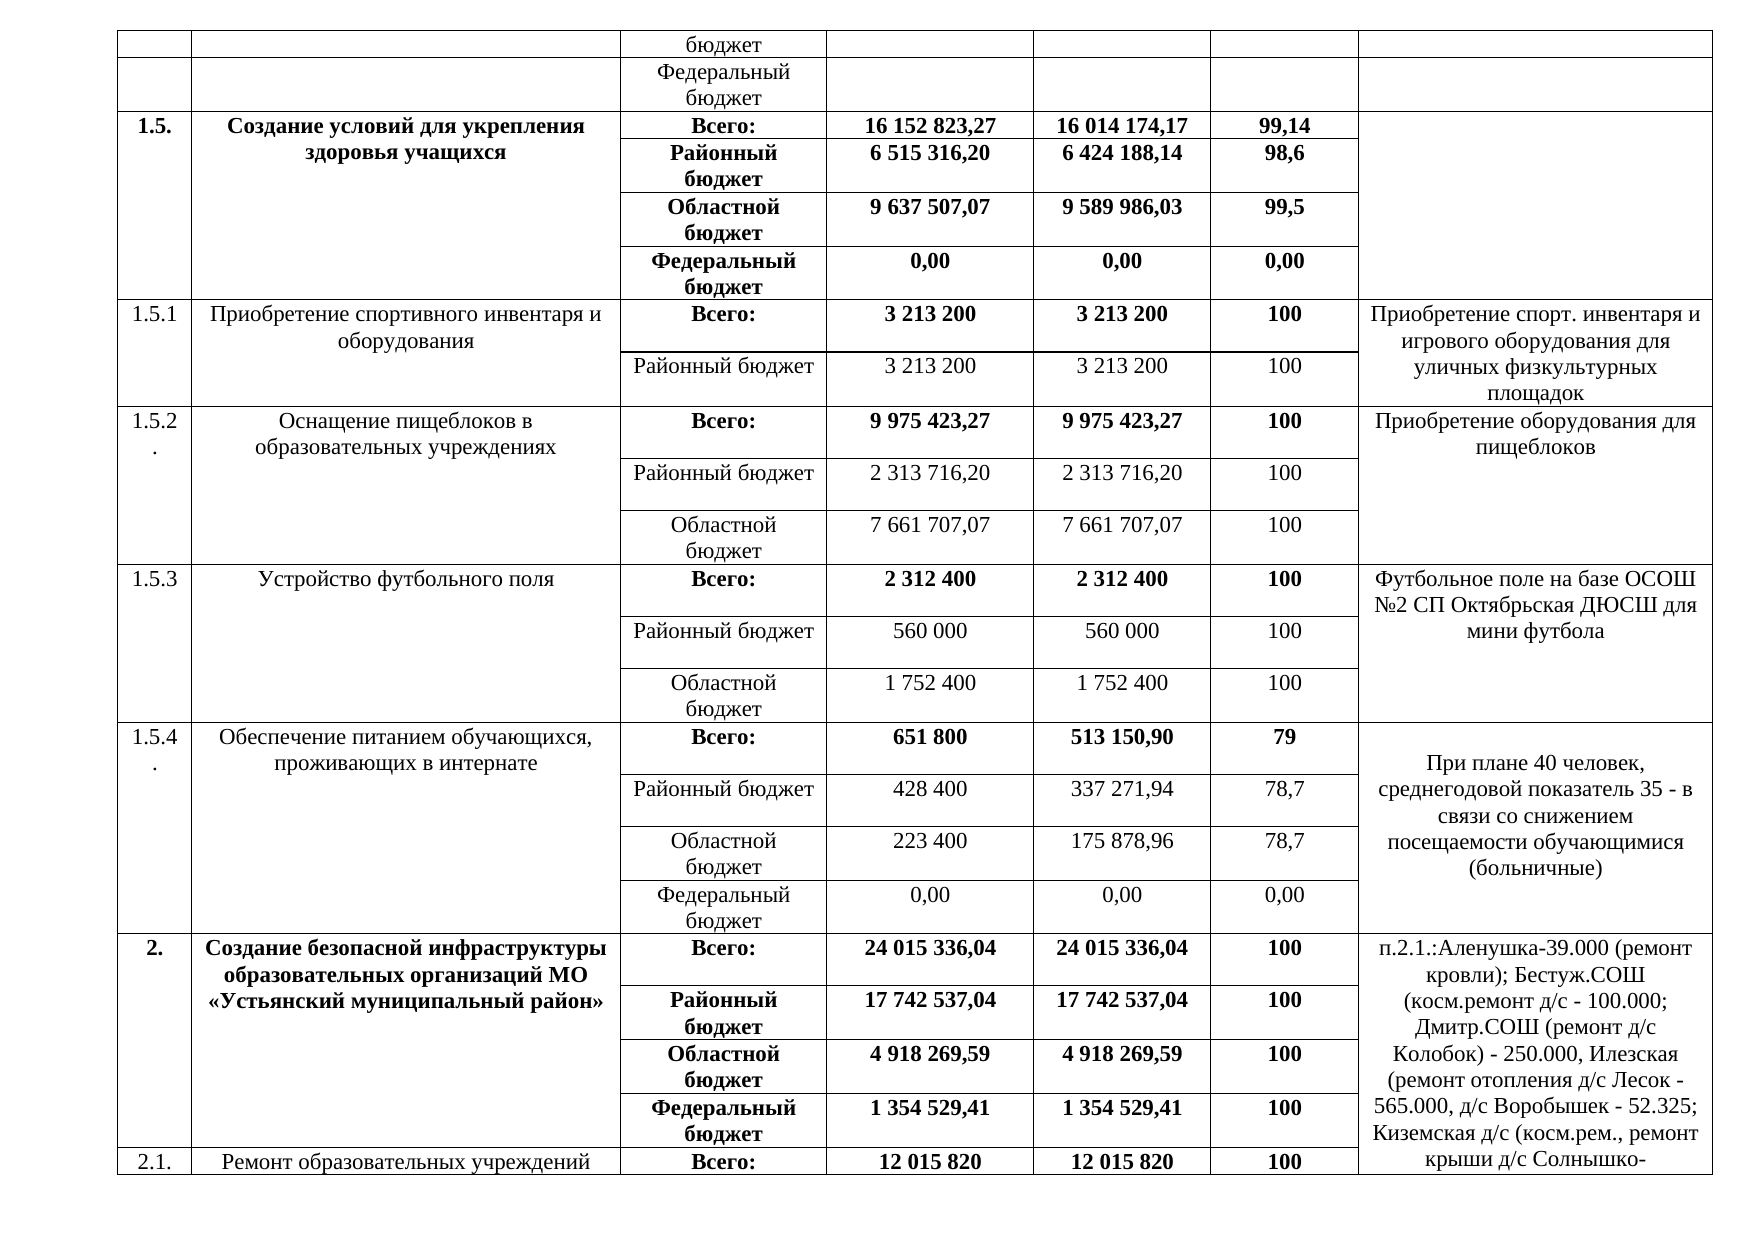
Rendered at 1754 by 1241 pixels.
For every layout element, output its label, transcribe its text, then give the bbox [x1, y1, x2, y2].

table_cell Приобретение спортивного инвентаря и оборудования [192, 300, 620, 406]
table_cell 0,00 [1211, 247, 1358, 299]
table_cell Районный бюджет [621, 775, 826, 826]
table_cell 100 [1211, 1040, 1358, 1093]
table_cell 78,7 [1211, 775, 1358, 826]
table_cell Всего: [621, 300, 826, 351]
table_cell 1.5.1 [118, 300, 191, 406]
table_cell 223 400 [827, 827, 1033, 879]
table_cell Создание безопасной инфраструктуры образовательных организаций МО «Устьянский муниципальный район» [192, 934, 620, 1147]
table_cell [827, 31, 1033, 57]
table_cell 100 [1211, 300, 1358, 351]
table_cell 560 000 [827, 617, 1033, 668]
table_cell 100 [1211, 986, 1358, 1039]
table_cell [192, 58, 620, 111]
table_cell 16 152 823,27 [827, 112, 1033, 138]
table_cell 4 918 269,59 [1034, 1040, 1210, 1093]
table_cell Устройство футбольного поля [192, 565, 620, 722]
table_cell Федеральный бюджет [621, 58, 826, 111]
table_cell 100 [1211, 669, 1358, 722]
table_cell Районный бюджет [621, 459, 826, 510]
table_cell 2 312 400 [827, 565, 1033, 616]
table_cell 99,14 [1211, 112, 1358, 138]
table_cell Приобретение спорт. инвентаря и игрового оборудования для уличных физкультурных площадок [1359, 300, 1712, 406]
table_cell 12 015 820 [1034, 1148, 1210, 1174]
table_cell При плане 40 человек, среднегодовой показатель 35 - в связи со снижением посещаемости обучающимися (больничные) [1359, 723, 1712, 933]
table_cell 100 [1211, 353, 1358, 406]
table_cell Всего: [621, 723, 826, 774]
table_cell [118, 58, 191, 111]
table_cell 78,7 [1211, 827, 1358, 879]
table_cell Оснащение пищеблоков в образовательных учреждениях [192, 407, 620, 564]
table_cell Создание условий для укрепления здоровья учащихся [192, 112, 620, 299]
table_cell 1.5.4. [118, 723, 191, 933]
table_cell 0,00 [1211, 881, 1358, 933]
table_cell Федеральный бюджет [621, 1094, 826, 1147]
table_cell 12 015 820 [827, 1148, 1033, 1174]
table_cell 337 271,94 [1034, 775, 1210, 826]
table_cell 4 918 269,59 [827, 1040, 1033, 1093]
table_cell [1359, 112, 1712, 299]
table_cell 3 213 200 [827, 353, 1033, 406]
table_cell 7 661 707,07 [827, 511, 1033, 564]
table_cell 79 [1211, 723, 1358, 774]
table_cell 16 014 174,17 [1034, 112, 1210, 138]
table_cell 2 312 400 [1034, 565, 1210, 616]
table_cell Всего: [621, 112, 826, 138]
table_cell 513 150,90 [1034, 723, 1210, 774]
table_cell Приобретение оборудования для пищеблоков [1359, 407, 1712, 564]
table_cell 24 015 336,04 [1034, 934, 1210, 985]
table_cell Областной бюджет [621, 193, 826, 246]
table_cell 6 424 188,14 [1034, 139, 1210, 192]
table_cell Областной бюджет [621, 669, 826, 722]
table_cell Всего: [621, 1148, 826, 1174]
table_cell Областной бюджет [621, 1040, 826, 1093]
table_cell 9 975 423,27 [827, 407, 1033, 458]
table_cell 0,00 [1034, 247, 1210, 299]
table_cell 2 313 716,20 [827, 459, 1033, 510]
table_cell п.2.1.:Аленушка-39.000 (ремонт кровли); Бестуж.СОШ (косм.ремонт д/с - 100.000; Дмитр.СОШ (ремонт д/с Колобок) - 250.000, Илезская (ремонт отопления д/с Лесок -565.000, д/с Воробышек - 52.325; Киземская д/с (косм.рем., ремонт крыши д/с Солнышко- 367.500,53; Лойгинская СОШ (переезд) 1.685.495; Малодорская СОШ ремонт кровли - 1.483.504; ОСОШ №1 (д/с Рябинушка) - 2.308.000, ремонт крыши д/с Брусничка - 350.000, текущий ремонт школа - 135.000; ОСОШ №2 (ремонт крыши) - 1.534.000, ремонт полов в кабинетах - 100.499,47; Синицкая СОШ текущий ремонт 51.000, ремонт канализ.школы - 105.296; Строевская СОШ текущий ремонт 50.000; Ульяновская СОШ ремонт зала - 2.598.200; Устьянская (замена окон в д/с Бережок) - 241.000. [1359, 934, 1712, 1174]
table_cell 2.1. [118, 1148, 191, 1174]
table_cell 100 [1211, 1148, 1358, 1174]
table_cell Федеральный бюджет [621, 881, 826, 933]
table_cell [1034, 31, 1210, 57]
table_cell 17 742 537,04 [827, 986, 1033, 1039]
table_cell Районный бюджет [621, 617, 826, 668]
table_cell 3 213 200 [1034, 353, 1210, 406]
table_cell 1 752 400 [827, 669, 1033, 722]
table_cell [1211, 58, 1358, 111]
table_cell Всего: [621, 407, 826, 458]
table_cell 560 000 [1034, 617, 1210, 668]
table_cell 1.5. [118, 112, 191, 299]
table_cell 3 213 200 [1034, 300, 1210, 351]
table_cell 100 [1211, 934, 1358, 985]
table_cell 651 800 [827, 723, 1033, 774]
table_cell 100 [1211, 511, 1358, 564]
table_cell 3 213 200 [827, 300, 1033, 351]
table_cell [1211, 31, 1358, 57]
table_cell Всего: [621, 934, 826, 985]
table_cell 100 [1211, 1094, 1358, 1147]
table_cell 2. [118, 934, 191, 1147]
table_cell Федеральный бюджет [621, 247, 826, 299]
table_cell 175 878,96 [1034, 827, 1210, 879]
table_cell [1034, 58, 1210, 111]
table_cell 17 742 537,04 [1034, 986, 1210, 1039]
table_cell 2 313 716,20 [1034, 459, 1210, 510]
table_cell [827, 58, 1033, 111]
table_cell Обеспечение питанием обучающихся, проживающих в интернате [192, 723, 620, 933]
table_cell 9 637 507,07 [827, 193, 1033, 246]
table_cell 1 354 529,41 [1034, 1094, 1210, 1147]
table_cell 1.5.2. [118, 407, 191, 564]
table_cell Областной бюджет [621, 31, 826, 57]
table_cell Всего: [621, 565, 826, 616]
table_cell [1359, 58, 1712, 111]
table_cell 1 752 400 [1034, 669, 1210, 722]
table_cell 1.5.3 [118, 565, 191, 722]
table_cell 100 [1211, 407, 1358, 458]
table_cell 9 589 986,03 [1034, 193, 1210, 246]
table_cell 428 400 [827, 775, 1033, 826]
table_cell 100 [1211, 459, 1358, 510]
table_cell 0,00 [827, 247, 1033, 299]
table_cell 7 661 707,07 [1034, 511, 1210, 564]
table_cell Районный бюджет [621, 353, 826, 406]
table_cell Областной бюджет [621, 827, 826, 879]
table_cell 0,00 [827, 881, 1033, 933]
table_cell 0,00 [1034, 881, 1210, 933]
table_cell Районный бюджет [621, 139, 826, 192]
table_cell Областной бюджет [621, 511, 826, 564]
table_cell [192, 1148, 620, 1174]
table_cell 100 [1211, 617, 1358, 668]
table_cell 99,5 [1211, 193, 1358, 246]
table_cell 98,6 [1211, 139, 1358, 192]
table_cell Районный бюджет [621, 986, 826, 1039]
table_cell Футбольное поле на базе ОСОШ №2 СП Октябрьская ДЮСШ для мини футбола [1359, 565, 1712, 722]
table_cell 100 [1211, 565, 1358, 616]
table_cell 24 015 336,04 [827, 934, 1033, 985]
table_cell 1 354 529,41 [827, 1094, 1033, 1147]
table_cell 9 975 423,27 [1034, 407, 1210, 458]
table_cell 6 515 316,20 [827, 139, 1033, 192]
